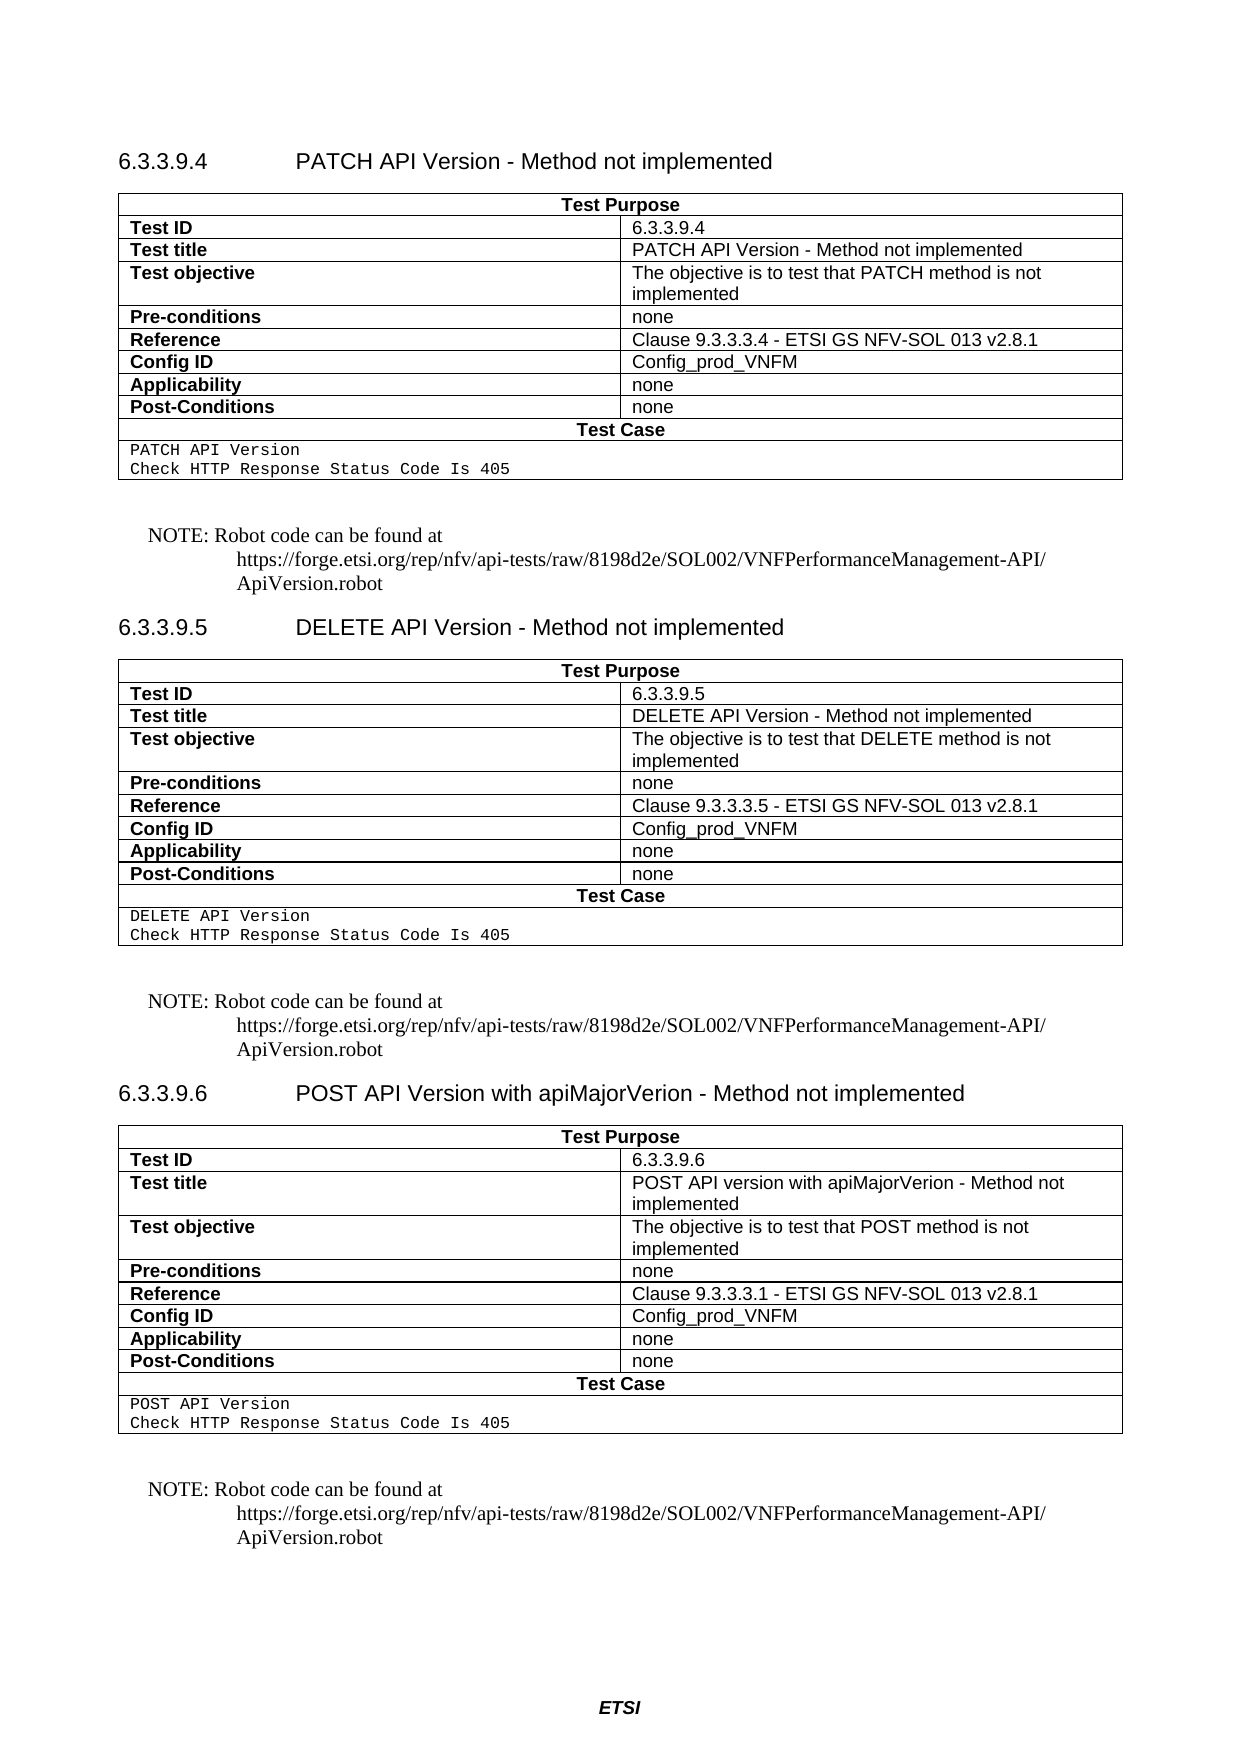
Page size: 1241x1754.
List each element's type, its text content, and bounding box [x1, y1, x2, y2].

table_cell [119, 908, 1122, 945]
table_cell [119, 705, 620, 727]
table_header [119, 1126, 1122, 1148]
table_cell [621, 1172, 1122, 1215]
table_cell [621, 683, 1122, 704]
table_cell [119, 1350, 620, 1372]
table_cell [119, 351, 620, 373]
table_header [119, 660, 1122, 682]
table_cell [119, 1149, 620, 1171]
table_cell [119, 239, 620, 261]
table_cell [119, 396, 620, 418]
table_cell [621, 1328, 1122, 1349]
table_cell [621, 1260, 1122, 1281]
subtitle 6.3.3.9.6 POST API Version with apiMajorVerion - Method not implemented [118, 1080, 1122, 1107]
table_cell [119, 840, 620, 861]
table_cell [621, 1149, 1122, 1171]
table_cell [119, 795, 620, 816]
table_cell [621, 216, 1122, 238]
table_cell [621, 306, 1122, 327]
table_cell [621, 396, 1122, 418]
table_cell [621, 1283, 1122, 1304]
text NOTE: Robot code can be found at https://forge.etsi.org/rep/nfv/api-tests/raw/8198d2e/SOL002/VNFPerformanceManagement-API/ApiVersion.robot [148, 989, 1122, 1061]
subtitle 6.3.3.9.5 DELETE API Version - Method not implemented [118, 614, 1122, 640]
text NOTE: Robot code can be found at https://forge.etsi.org/rep/nfv/api-tests/raw/8198d2e/SOL002/VNFPerformanceManagement-API/ApiVersion.robot [148, 1477, 1122, 1549]
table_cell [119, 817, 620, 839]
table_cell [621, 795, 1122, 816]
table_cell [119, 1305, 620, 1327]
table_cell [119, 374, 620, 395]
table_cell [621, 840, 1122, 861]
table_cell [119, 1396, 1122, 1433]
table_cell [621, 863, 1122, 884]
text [148, 523, 1122, 595]
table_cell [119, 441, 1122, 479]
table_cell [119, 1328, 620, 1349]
subtitle 6.3.3.9.4 PATCH API Version - Method not implemented [118, 148, 1122, 174]
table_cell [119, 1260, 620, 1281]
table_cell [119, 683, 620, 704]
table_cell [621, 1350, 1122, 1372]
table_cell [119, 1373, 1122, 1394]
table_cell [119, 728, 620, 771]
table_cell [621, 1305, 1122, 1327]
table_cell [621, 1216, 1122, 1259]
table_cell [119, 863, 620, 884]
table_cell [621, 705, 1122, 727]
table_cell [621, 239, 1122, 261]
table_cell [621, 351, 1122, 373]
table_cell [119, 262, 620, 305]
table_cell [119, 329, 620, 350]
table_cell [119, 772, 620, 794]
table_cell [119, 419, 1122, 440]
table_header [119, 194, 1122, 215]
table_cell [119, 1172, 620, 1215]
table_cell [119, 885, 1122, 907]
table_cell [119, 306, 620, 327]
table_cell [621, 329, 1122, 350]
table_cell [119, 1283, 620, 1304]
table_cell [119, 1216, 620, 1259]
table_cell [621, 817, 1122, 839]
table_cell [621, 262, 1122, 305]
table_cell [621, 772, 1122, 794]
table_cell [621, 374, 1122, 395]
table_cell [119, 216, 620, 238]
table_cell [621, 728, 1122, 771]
